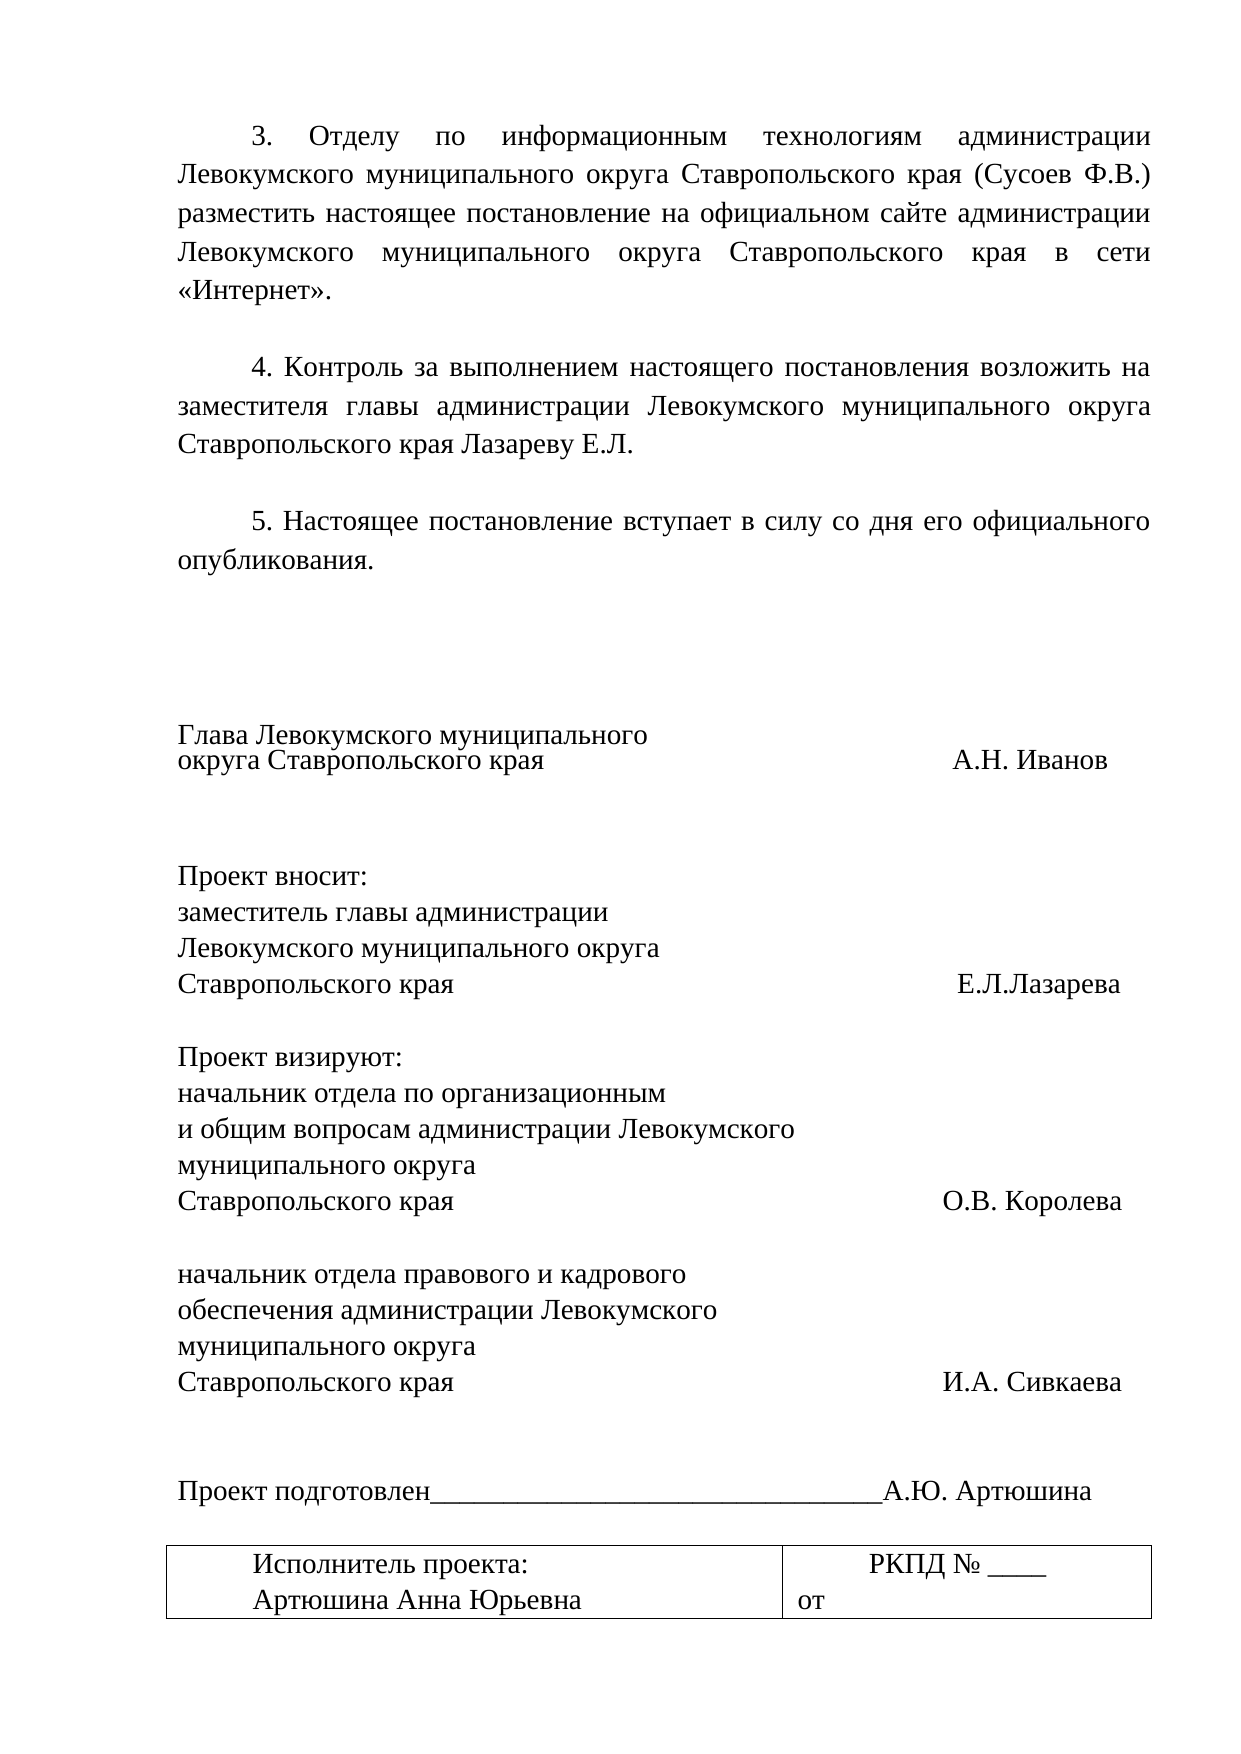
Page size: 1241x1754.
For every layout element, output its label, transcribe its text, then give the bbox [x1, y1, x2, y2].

text Ставропольского края О.В. Королева [177, 1183, 1152, 1217]
text начальник отдела по организационным [177, 1075, 1152, 1108]
text Глава Левокумского муниципального [177, 725, 1152, 750]
text Ставропольского края Е.Л.Лазарева [177, 967, 1152, 1000]
text Проект вносит: [177, 858, 1152, 892]
text 4. Контроль за выполнением настоящего постановления возложить на заместителя главы администрации Левокумского муниципального округа Ставропольского края Лазареву Е.Л. [177, 349, 1152, 460]
text и общим вопросам администрации Левокумского [177, 1111, 1152, 1145]
text 5. Настоящее постановление вступает в силу со дня его официального опубликования. [177, 503, 1152, 576]
text муниципального округа [177, 1147, 1152, 1181]
text округа Ставропольского края А.Н. Иванов [177, 750, 1152, 775]
text 3. Отделу по информационным технологиям администрации Левокумского муниципального округа Ставропольского края (Сусоев Ф.В.) разместить настоящее постановление на официальном сайте администрации Левокумского муниципального округа Ставропольского края в сети «Интернет». [177, 118, 1152, 306]
text обеспечения администрации Левокумского [177, 1292, 1152, 1325]
text муниципального округа [177, 1328, 1152, 1362]
text Левокумского муниципального округа [177, 930, 1152, 964]
text Проект визируют: [177, 1039, 1152, 1072]
text Ставропольского края И.А. Сивкаева [177, 1364, 1152, 1398]
table_cell РКПД № ____ от [783, 1546, 1151, 1618]
text заместитель главы администрации [177, 894, 1152, 928]
table_header Проект подготовлен_______________________________А.Ю. Артюшина [166, 1436, 1152, 1545]
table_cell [167, 1546, 782, 1618]
text начальник отдела правового и кадрового [177, 1256, 1152, 1289]
